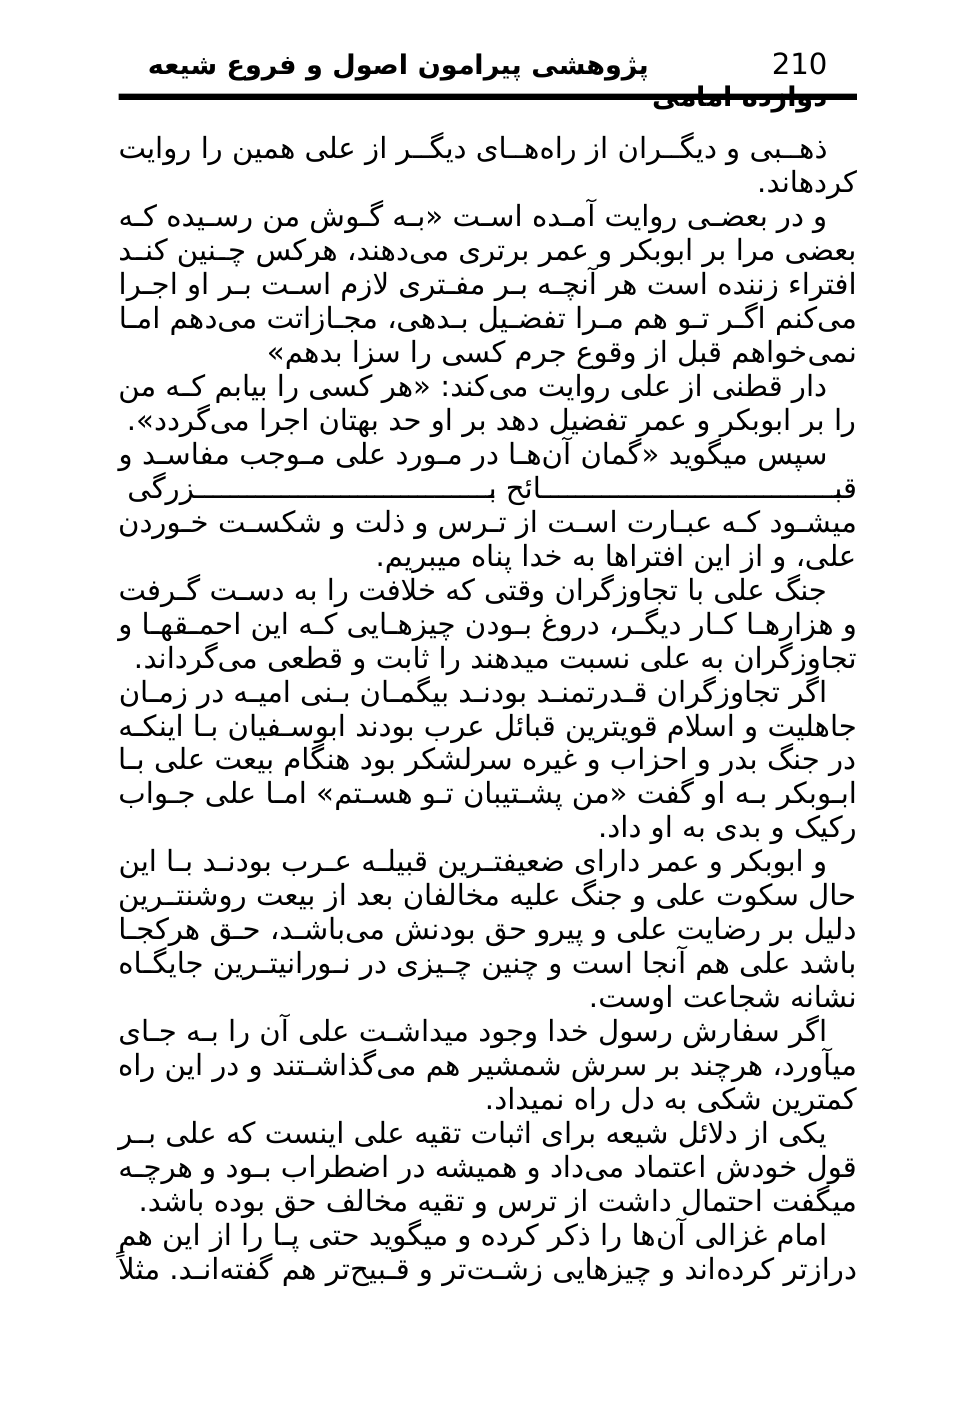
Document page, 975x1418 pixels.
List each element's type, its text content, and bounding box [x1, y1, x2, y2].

text سپس میگوید «گمان آن‌ها در مورد علی موجب مفاسد و قبائح بزرگی میشود که عبارت است از ترس و ذلت و شکست خوردن علی، و از این افتراها به خدا پناه میبریم. [118, 437, 857, 573]
text دار قطنی از علی روایت می‌کند: «هر کسی را بیابم که من را بر ابوبکر و عمر تفضیل دهد بر او حد بهتان اجرا می‌گردد». [118, 369, 857, 437]
text یکی از دلائل شیعه برای اثبات تقیه علی اینست که علی بر قول خودش اعتماد می‌داد و همیشه در اضطراب بود و هرچه میگفت احتمال داشت از ترس و تقیه مخالف حق بوده باشد. [118, 1116, 857, 1218]
text و ابوبکر و عمر دارای ضعیفترین قبیله عرب بودند با این حال سکوت علی و جنگ علیه مخالفان بعد از بیعت روشنترین دلیل بر رضایت علی و پیرو حق بودنش می‌باشد، حق هرکجا باشد علی هم آنجا است و چنین چیزی در نورانیترین جایگاه نشانه شجاعت اوست. [118, 845, 857, 1014]
text اگر تجاوزگران قدرتمند بودند بیگمان بنی امیه در زمان جاهلیت و اسلام قویترین قبائل عرب بودند ابوسفیان با اینکه در جنگ بدر و احزاب و غیره سرلشکر بود هنگام بیعت علی با ابوبکر به او گفت «من پشتیبان تو هستم» اما علی جواب رکیک و بدی به او داد. [118, 675, 857, 845]
text ذهبی و دیگران از راه‌های دیگر از علی همین را روایت کردهاند. [118, 132, 857, 199]
text جنگ علی با تجاوزگران وقتی که خلافت را به دست گرفت و هزارها کار دیگر، دروغ بودن چیزهایی که این احمقها و تجاوزگران به علی نسبت میدهند را ثابت و قطعی می‌گرداند. [118, 573, 857, 675]
text اگر سفارش رسول خدا وجود میداشت علی آن را به جای میآورد، هرچند بر سرش شمشیر هم می‌گذاشتند و در این راه کمترین شکی به دل راه نمیداد. [118, 1014, 857, 1116]
text و در بعضی روایت آمده است «به گوش من رسیده که بعضی مرا بر ابوبکر و عمر برتری می‌دهند، هرکس چنین کند افتراء زننده است هر آنچه بر مفتری لازم است بر او اجرا می‌کنم اگر تو هم مرا تفضیل بدهی، مجازاتت می‌دهم اما نمی‌خواهم قبل از وقوع جرم کسی را سزا بدهم» [118, 199, 857, 369]
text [118, 1218, 857, 1286]
